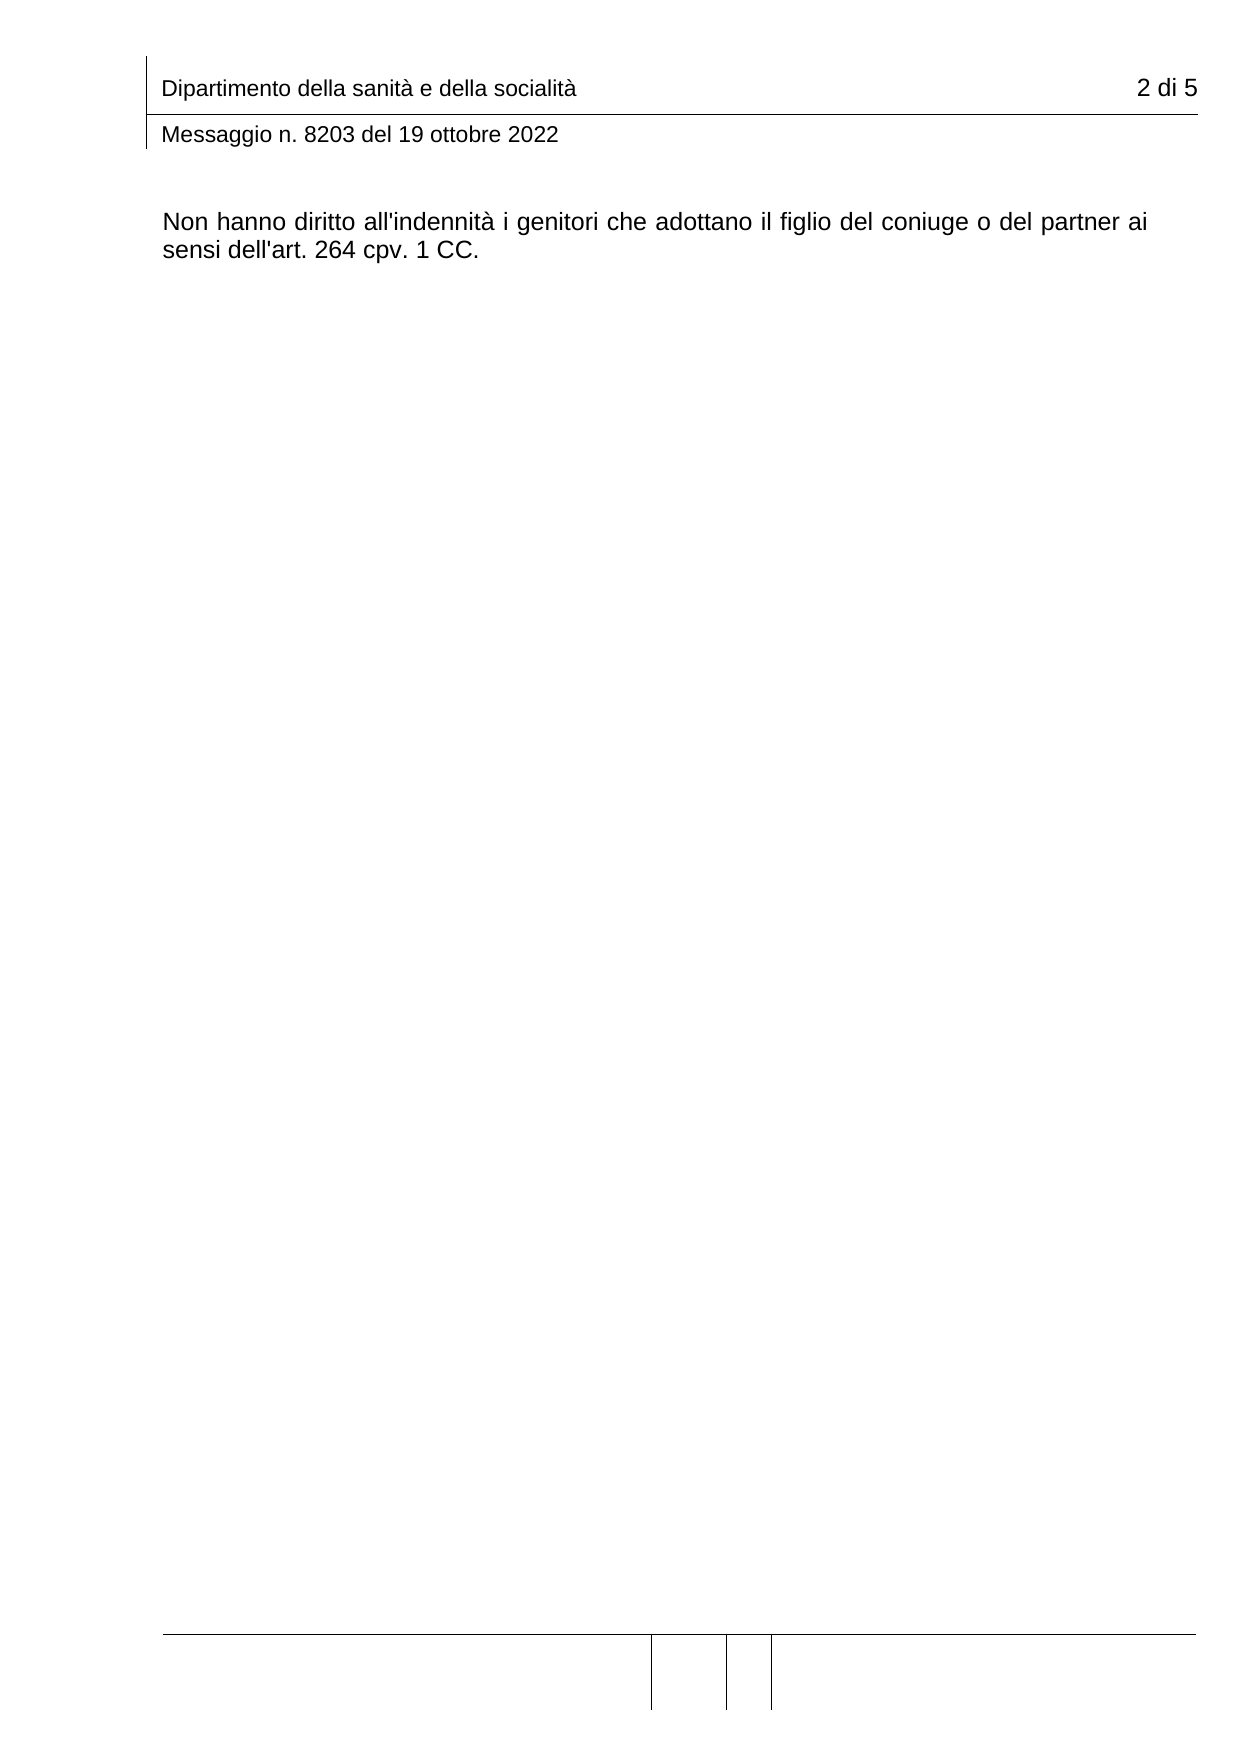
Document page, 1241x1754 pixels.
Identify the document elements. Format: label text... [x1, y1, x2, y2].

text Non hanno diritto all'indennità i genitori che adottano il figlio del coniuge o del partner ai sensi dell'art. 264 cpv. 1 CC. [162, 207, 1151, 264]
